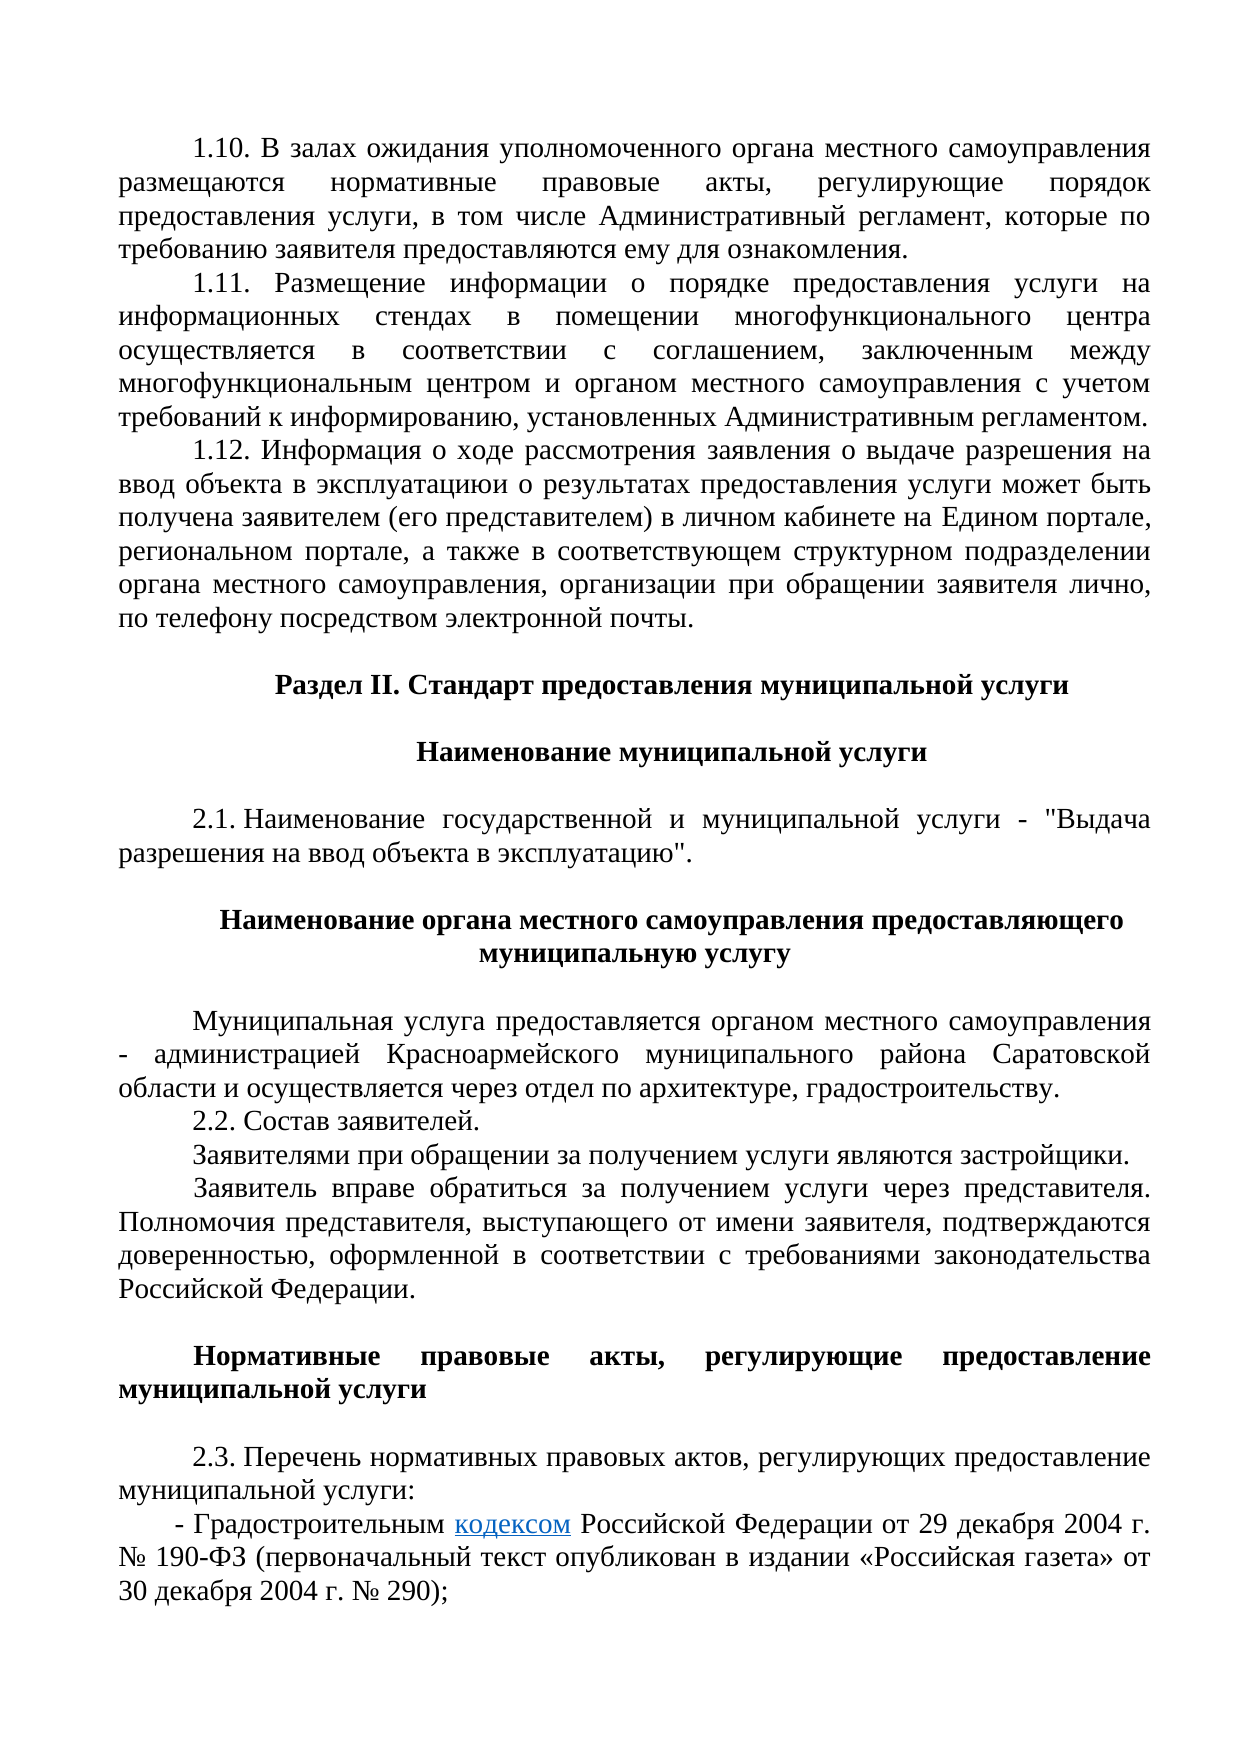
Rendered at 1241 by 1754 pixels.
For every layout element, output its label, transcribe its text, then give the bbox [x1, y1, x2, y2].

text 2.1. Наименование государственной и муниципальной услуги - "Выдача разрешения на ввод объекта в эксплуатацию". [118, 801, 1152, 868]
text 2.2. Состав заявителей. [118, 1103, 1152, 1137]
text Нормативные правовые акты, регулирующие предоставление муниципальной услуги [118, 1338, 1152, 1405]
text Наименование муниципальной услуги [118, 734, 1152, 768]
text - Градостроительным кодексом Российской Федерации от 29 декабря 2004 г. № 190-ФЗ (первоначальный текст опубликован в издании «Российская газета» от 30 декабря 2004 г. № 290); [118, 1506, 1152, 1606]
text Заявителями при обращении за получением услуги являются застройщики. [118, 1137, 1152, 1170]
text Наименование органа местного самоуправления предоставляющего муниципальную услугу [118, 902, 1152, 969]
text 1.12. Информация о ходе рассмотрения заявления о выдаче разрешения на ввод объекта в эксплуатациюи о результатах предоставления услуги может быть получена заявителем (его представителем) в личном кабинете на Едином портале, региональном портале, а также в соответствующем структурном подразделении органа местного самоуправления, организации при обращении заявителя лично, по телефону посредством электронной почты. [118, 432, 1152, 634]
text 1.11. Размещение информации о порядке предоставления услуги на информационных стендах в помещении многофункционального центра осуществляется в соответствии с соглашением, заключенным между многофункциональным центром и органом местного самоуправления с учетом требований к информированию, установленных Административным регламентом. [118, 265, 1152, 432]
text Муниципальная услуга предоставляется органом местного самоуправления - администрацией Красноармейского муниципального района Саратовской области и осуществляется через отдел по архитектуре, градостроительству. [118, 1003, 1152, 1103]
text 1.10. В залах ожидания уполномоченного органа местного самоуправления размещаются нормативные правовые акты, регулирующие порядок предоставления услуги, в том числе Административный регламент, которые по требованию заявителя предоставляются ему для ознакомления. [118, 131, 1152, 265]
text Заявитель вправе обратиться за получением услуги через представителя. Полномочия представителя, выступающего от имени заявителя, подтверждаются доверенностью, оформленной в соответствии с требованиями законодательства Российской Федерации. [118, 1170, 1152, 1304]
text Раздел II. Стандарт предоставления муниципальной услуги [118, 667, 1152, 701]
text 2.3. Перечень нормативных правовых актов, регулирующих предоставление муниципальной услуги: [118, 1439, 1152, 1506]
